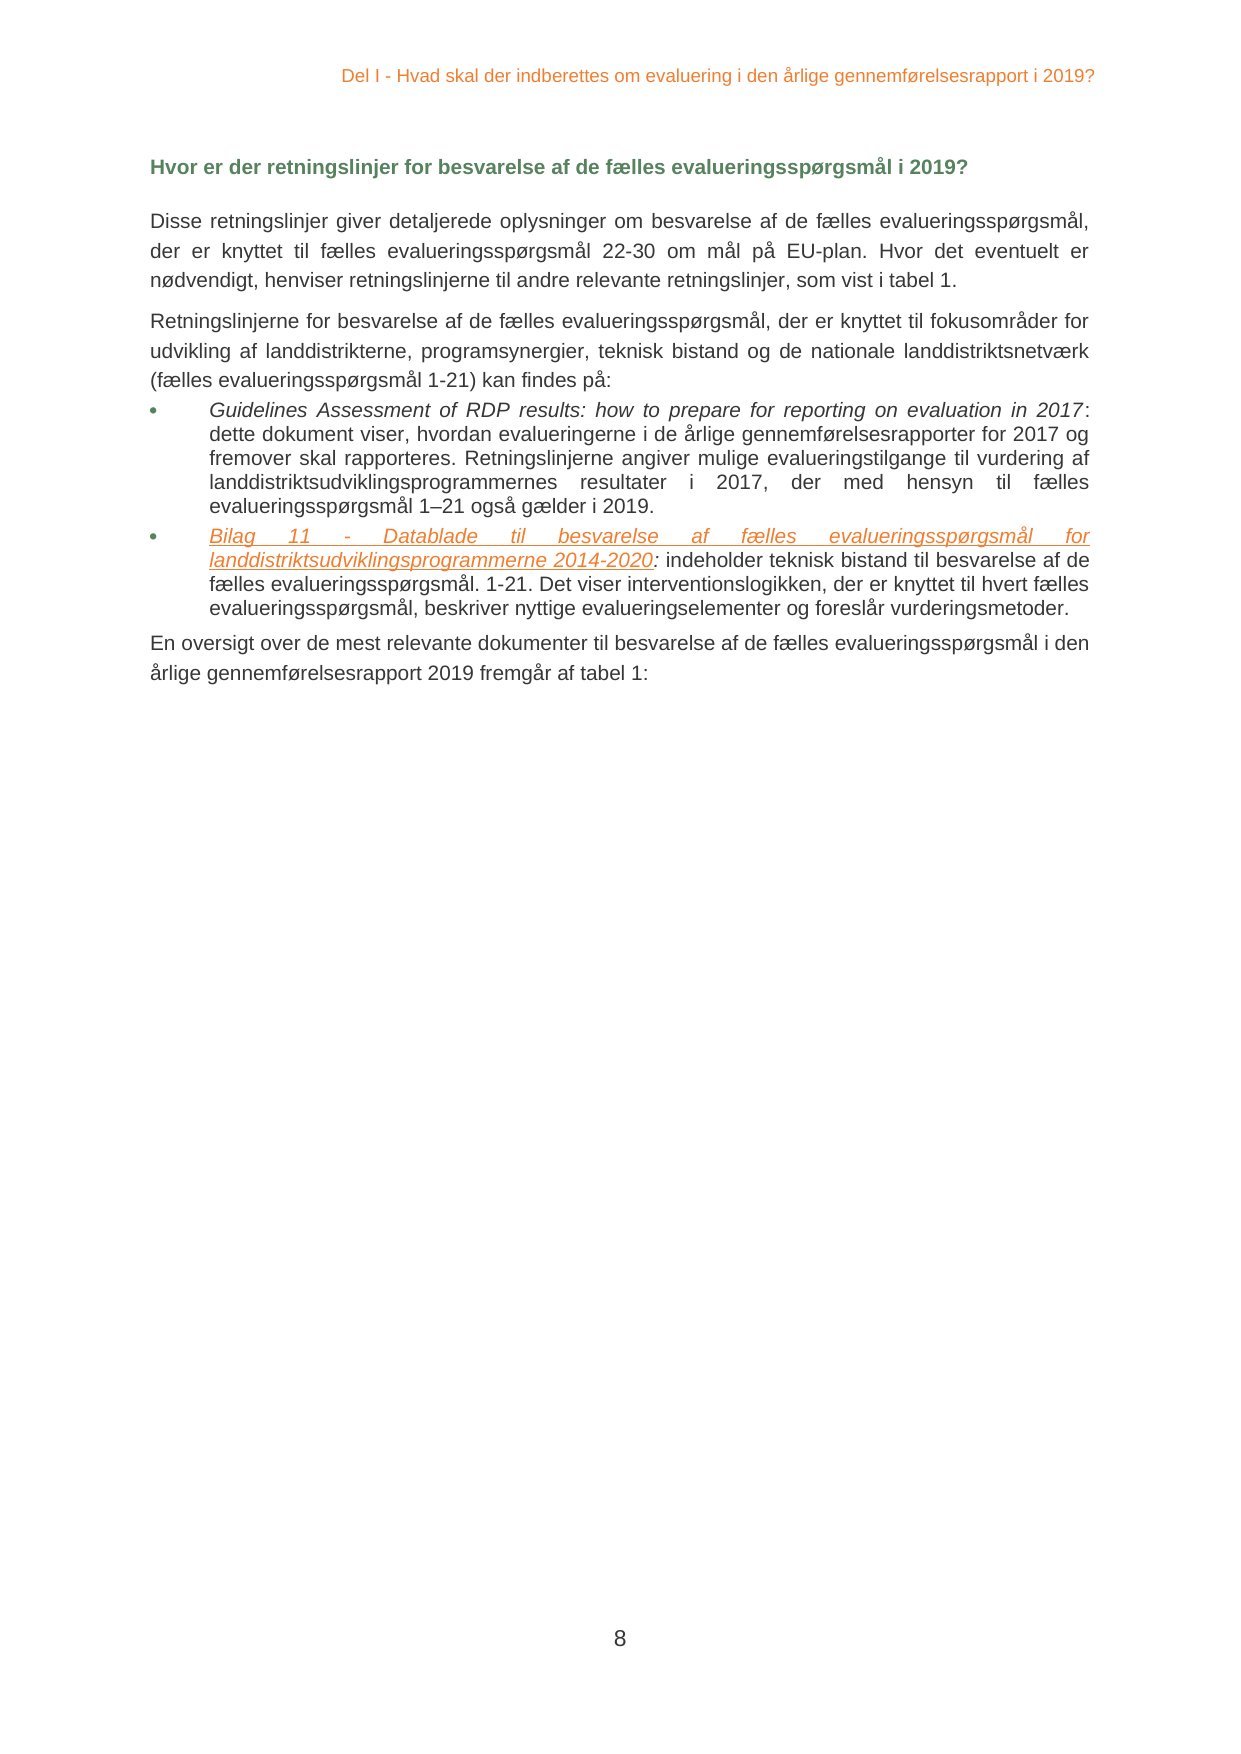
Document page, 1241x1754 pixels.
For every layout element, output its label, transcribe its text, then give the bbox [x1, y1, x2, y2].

list Guidelines Assessment of RDP results: how to prepare for reporting on evaluation in 2017: dette dokument viser, hvordan evalueringerne i de årlige gennemførelsesrapporter for 2017 og fremover skal rapporteres. Retningslinjerne angiver mulige evalueringstilgange til vurdering af landdistriktsudviklingsprogrammernes resultater i 2017, der med hensyn til fælles evalueringsspørgsmål 1–21 også gælder i 2019. [150, 398, 1090, 518]
subtitle Hvor er der retningslinjer for besvarelse af de fælles evalueringsspørgsmål i 2019? [150, 150, 1090, 179]
text Disse retningslinjer giver detaljerede oplysninger om besvarelse af de fælles evalueringsspørgsmål, der er knyttet til fælles evalueringsspørgsmål 22-30 om mål på EU-plan. Hvor det eventuelt er nødvendigt, henviser retningslinjerne til andre relevante retningslinjer, som vist i tabel 1. [150, 204, 1090, 292]
text En oversigt over de mest relevante dokumenter til besvarelse af de fælles evalueringsspørgsmål i den årlige gennemførelsesrapport 2019 fremgår af tabel 1: [150, 626, 1090, 684]
text Retningslinjerne for besvarelse af de fælles evalueringsspørgsmål, der er knyttet til fokusområder for udvikling af landdistrikterne, programsynergier, teknisk bistand og de nationale landdistriktsnetværk (fælles evalueringsspørgsmål 1-21) kan findes på: [150, 304, 1090, 392]
list Bilag 11 - Datablade til besvarelse af fælles evalueringsspørgsmål for landdistriktsudviklingsprogrammerne 2014-2020: indeholder teknisk bistand til besvarelse af de fælles evalueringsspørgsmål. 1-21. Det viser interventionslogikken, der er knyttet til hvert fælles evalueringsspørgsmål, beskriver nyttige evalueringselementer og foreslår vurderingsmetoder. [150, 524, 1090, 620]
